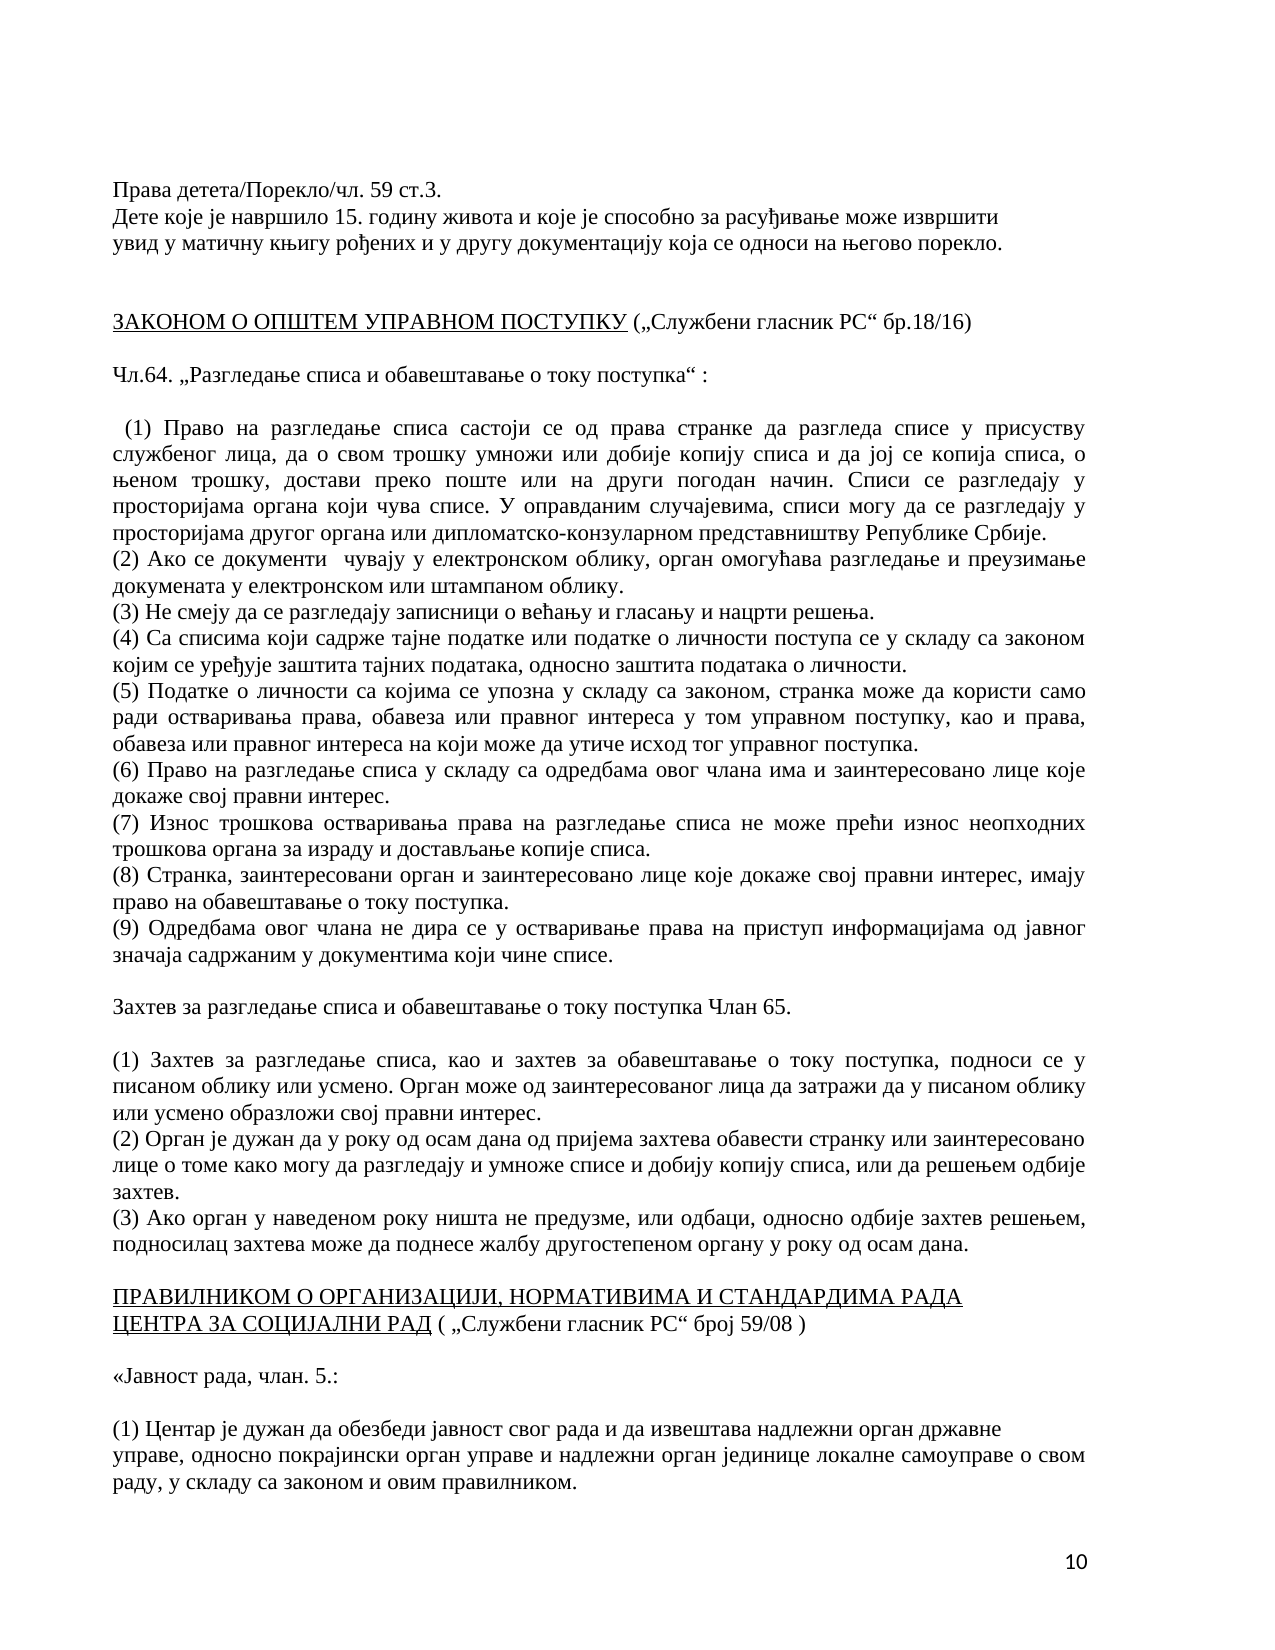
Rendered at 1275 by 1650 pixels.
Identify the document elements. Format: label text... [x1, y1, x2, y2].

text (7) Износ трошкова остваривања права на разгледање списа не може прећи износ неопходних трошкова органа за израду и достављање копије списа. [112, 809, 1087, 862]
text (1) Право на разгледање списа састоји се од права странке да разгледа списе у присуству службеног лица, да о свом трошку умножи или добије копију списа и да јој се копија списа, о њеном трошку, достави преко поште или на други погодан начин. Списи се разгледају у просторијама органа који чува списе. У оправданим случајевима, списи могу да се разгледају у просторијама другог органа или дипломатско-конзуларном представништву Републике Србије. [112, 413, 1087, 545]
text (3) Ако орган у наведеном року ништа не предузме, или одбаци, односно одбије захтев решењем, подносилац захтева може да поднесе жалбу другостепеном органу у року од осам дана. [112, 1204, 1087, 1257]
text Чл.64. „Разгледање списа и обавештавање о току поступка“ : [112, 361, 1087, 387]
text ПРАВИЛНИКОМ О ОРГАНИЗАЦИЈИ, НОРМАТИВИМА И СТАНДАРДИМА РАДА [112, 1283, 1087, 1309]
text (4) Са списима који садрже тајне податке или податке о личности поступа се у складу са законом којим се уређује заштита тајних података, односно заштита података о личности. [112, 624, 1087, 677]
text «Јавност рада, члан. 5.: [112, 1362, 1087, 1389]
text (9) Одредбама овог члана не дира се у остваривање права на приступ информацијама од јавног значаја садржаним у документима који чине списе. [112, 914, 1087, 967]
text (8) Странка, заинтересовани орган и заинтересовано лице које докаже свој правни интерес, имају право на обавештавање о току поступка. [112, 862, 1087, 914]
text увид у матичну књигу рођених и у другу документацију која се односи на његово порекло. [112, 229, 1087, 255]
text Захтев за разгледање списа и обавештавање о току поступка Члан 65. [112, 993, 1087, 1020]
text ЗАКОНОМ О ОПШТЕМ УПРАВНОМ ПОСТУПКУ („Службени гласник РС“ бр.18/16) [112, 308, 1087, 334]
text (6) Право на разгледање списа у складу са одредбама овог члана има и заинтересовано лице које докаже свој правни интерес. [112, 756, 1087, 809]
text (3) Не смеју да се разгледају записници о већању и гласању и нацрти решења. [112, 598, 1087, 624]
text Дете које је навршило 15. годину живота и које је способно за расуђивање може извршити [112, 203, 1087, 229]
text ЦЕНТРА ЗА СОЦИЈАЛНИ РАД ( „Службени гласник РС“ број 59/08 ) [112, 1309, 1087, 1336]
text Права детета/Порекло/чл. 59 ст.3. [112, 176, 1087, 203]
text (2) Ако се документи чувају у електронском облику, орган омогућава разгледање и преузимање докумената у електронском или штампаном облику. [112, 545, 1087, 598]
text (1) Центар је дужан да обезбеди јавност свог рада и да извештава надлежни орган државне [112, 1415, 1087, 1441]
text (2) Орган је дужан да у року од осам дана од пријема захтева обавести странку или заинтересовано лице о томе како могу да разгледају и умноже списе и добију копију списа, или да решењем одбије захтев. [112, 1125, 1087, 1204]
text (5) Податке о личности са којима се упозна у складу са законом, странка може да користи само ради остваривања права, обавеза или правног интереса у том управном поступку, као и права, обавеза или правног интереса на који може да утиче исход тог управног поступка. [112, 677, 1087, 756]
text управе, односно покрајински орган управе и надлежни орган јединице локалне самоуправе о свом раду, у складу са законом и овим правилником. [112, 1441, 1087, 1494]
text (1) Захтев за разгледање списа, као и захтев за обавештавање о току поступка, подноси се у писаном облику или усмено. Орган може од заинтересованог лица да затражи да у писаном облику или усмено образложи свој правни интерес. [112, 1046, 1087, 1125]
